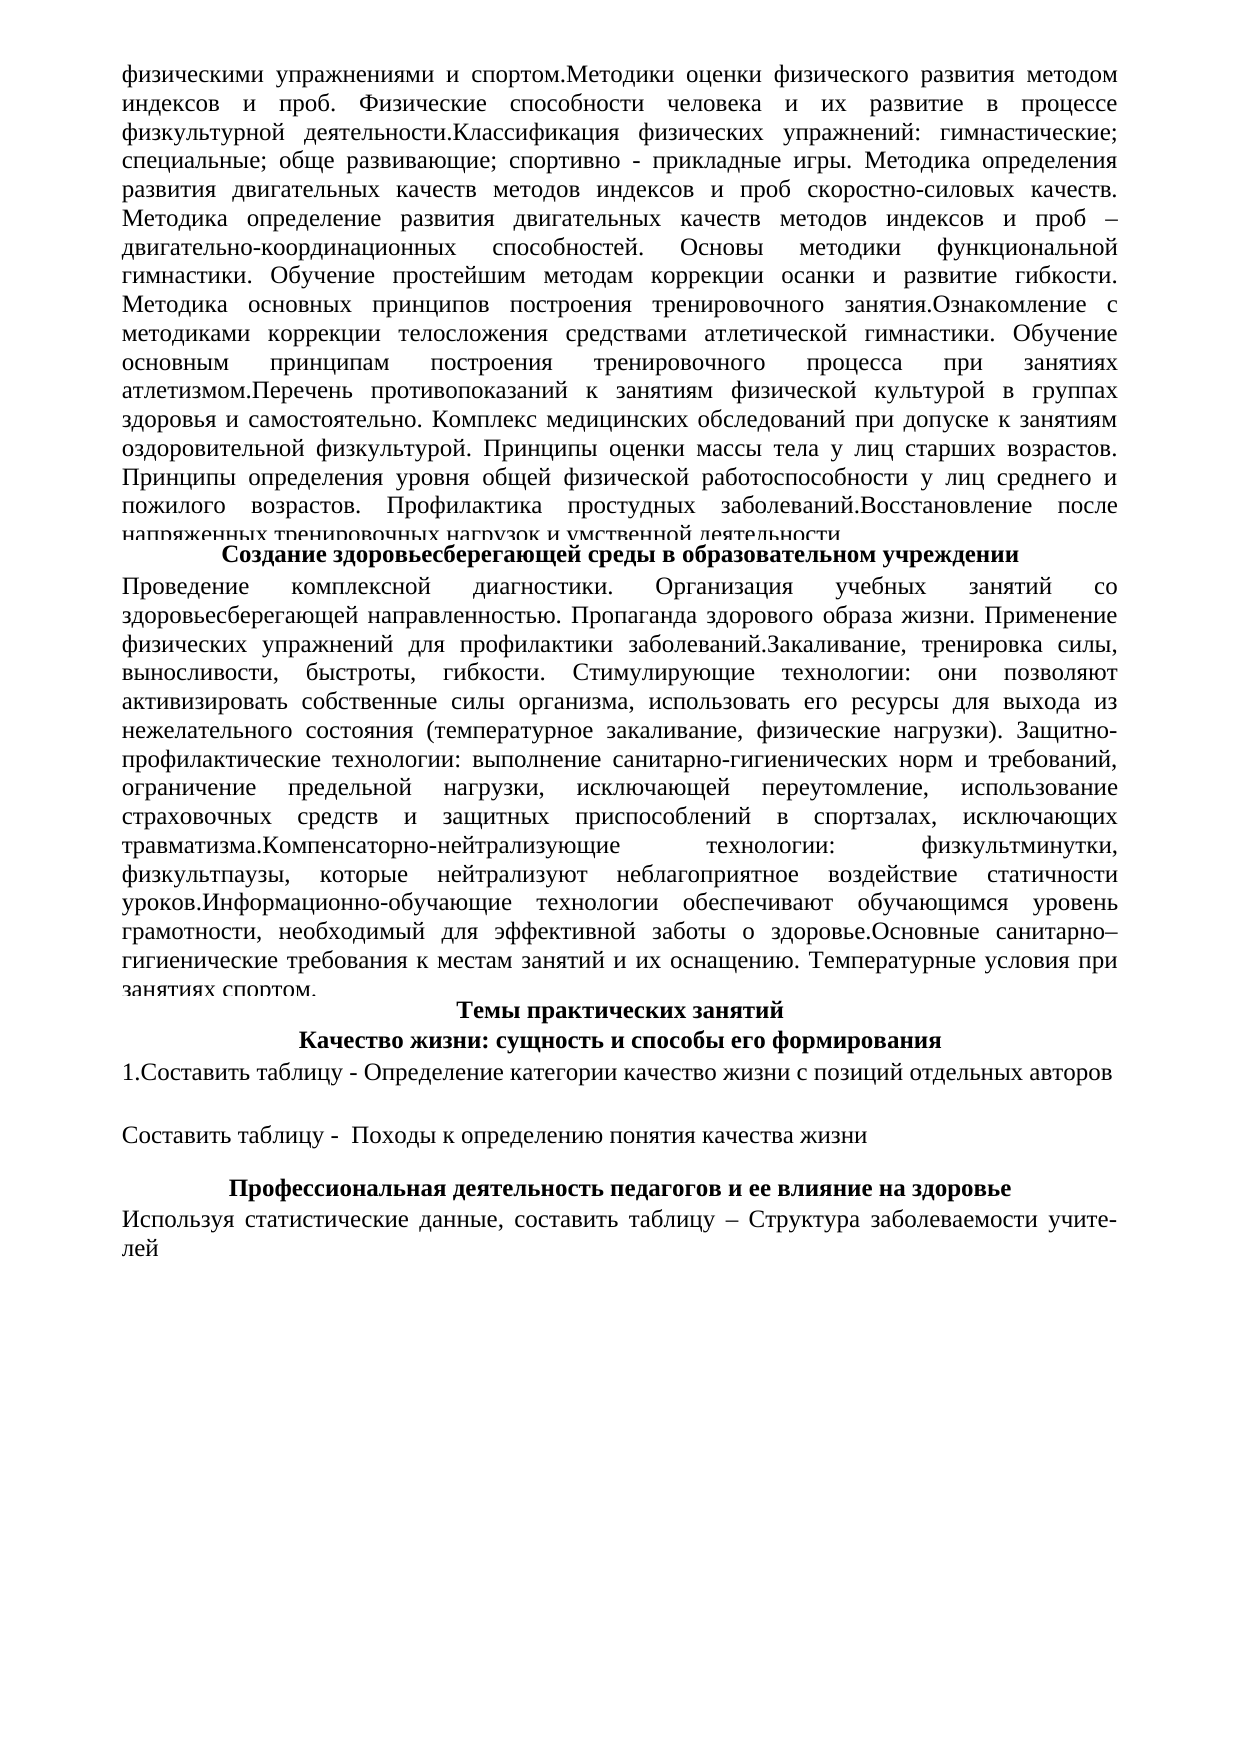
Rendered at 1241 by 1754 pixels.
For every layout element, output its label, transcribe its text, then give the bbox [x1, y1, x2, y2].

table_header физическими упражнениями и спортом.Методики оценки физического развития методом индексов и проб. Физические способности человека и их развитие в процессе физкультурной деятельности.Классификация физических упражнений: гимнастические; специальные; обще развивающие; спортивно - прикладные игры. Методика определения развития двигательных качеств методов индексов и проб скоростно-силовых качеств. Методика определение развития двигательных качеств методов индексов и проб – двигательно-координационных способностей. Основы методики функциональной гимнастики. Обучение простейшим методам коррекции осанки и развитие гибкости. Методика основных принципов построения тренировочного занятия.Ознакомление с методиками коррекции телосложения средствами атлетической гимнастики. Обучение основным принципам построения тренировочного процесса при занятиях атлетизмом.Перечень противопоказаний к занятиям физической культурой в группах здоровья и самостоятельно. Комплекс медицинских обследований при допуске к занятиям оздоровительной физкультурой. Принципы оценки массы тела у лиц старших возрастов. Принципы определения уровня общей физической работоспособности у лиц среднего и пожилого возрастов. Профилактика простудных заболеваний.Восстановление после напряженных тренировочных нагрузок и умственной деятельности [118, 59, 1122, 539]
table_cell Темы практических занятий [118, 995, 1122, 1024]
table_cell Создание здоровьесберегающей среды в образовательном учреждении [118, 540, 1122, 571]
table_cell Используя статистические данные, составить таблицу – Структура заболеваемости учите- лей [118, 1205, 1122, 1262]
table_cell 1.Составить таблицу - Определение категории качество жизни с позиций отдельных авторов Составить таблицу - Походы к определению понятия качества жизни [118, 1057, 1122, 1171]
table_cell Качество жизни: сущность и способы его формирования [118, 1026, 1122, 1057]
table_cell Проведение комплексной диагностики. Организация учебных занятий со здоровьесберегающей направленностью. Пропаганда здорового образа жизни. Применение физических упражнений для профилактики заболеваний.Закаливание, тренировка силы, выносливости, быстроты, гибкости. Стимулирующие технологии: они позволяют активизировать собственные силы организма, использовать его ресурсы для выхода из нежелательного состояния (температурное закаливание, физические нагрузки). Защитно-профилактические технологии: выполнение санитарно-гигиенических норм и требований, ограничение предельной нагрузки, исключающей переутомление, использование страховочных средств и защитных приспособлений в спортзалах, исключающих травматизма.Компенсаторно-нейтрализующие технологии: физкультминутки, физкультпаузы, которые нейтрализуют неблагоприятное воздействие статичности уроков.Информационно-обучающие технологии обеспечивают обучающимся уровень грамотности, необходимый для эффективной заботы о здоровье.Основные санитарно–гигиенические требования к местам занятий и их оснащению. Температурные условия при занятиях спортом. [118, 571, 1122, 995]
table_cell Профессиональная деятельность педагогов и ее влияние на здоровье [118, 1173, 1122, 1204]
